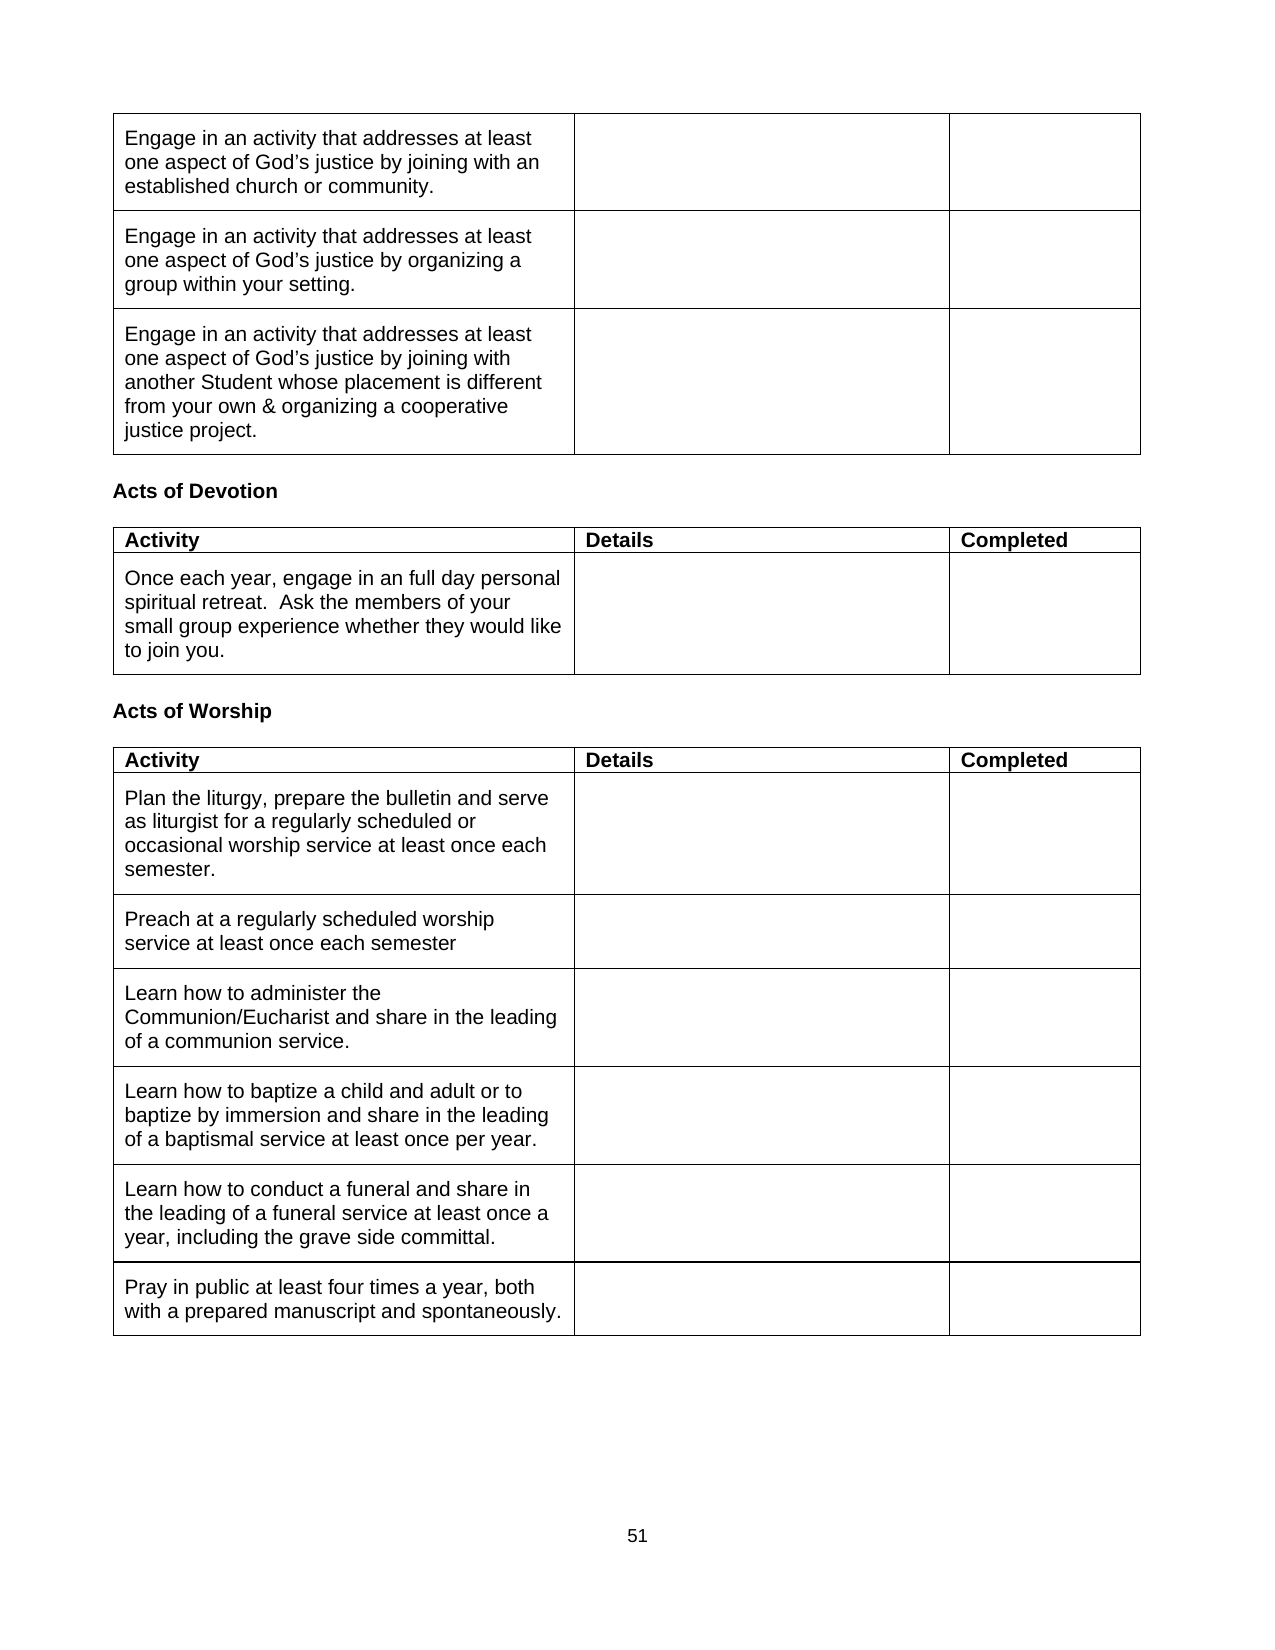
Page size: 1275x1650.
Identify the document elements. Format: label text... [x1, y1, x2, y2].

table_cell Engage in an activity that addresses at least one aspect of God’s justice by joining with an established church or community. [114, 114, 574, 210]
table_cell [575, 1165, 949, 1261]
table_cell [950, 211, 1140, 308]
table_cell [950, 969, 1140, 1066]
table_cell [575, 773, 949, 894]
table_cell [950, 1165, 1140, 1261]
table_cell Engage in an activity that addresses at least one aspect of God’s justice by joining with another Student whose placement is different from your own & organizing a cooperative justice project. [114, 309, 574, 454]
table_cell Learn how to conduct a funeral and share in the leading of a funeral service at least once a year, including the grave side committal. [114, 1165, 574, 1261]
table_cell [950, 1263, 1140, 1335]
table_cell [950, 309, 1140, 454]
table_cell [575, 1263, 949, 1335]
table_header Details [575, 528, 949, 552]
table_header Completed [950, 748, 1140, 772]
table_cell Plan the liturgy, prepare the bulletin and serve as liturgist for a regularly scheduled or occasional worship service at least once each semester. [114, 773, 574, 894]
table_cell [575, 309, 949, 454]
table_cell Pray in public at least four times a year, both with a prepared manuscript and spontaneously. [114, 1263, 574, 1335]
table_cell [950, 114, 1140, 210]
table_cell [950, 1067, 1140, 1163]
table_cell Learn how to baptize a child and adult or to baptize by immersion and share in the leading of a baptismal service at least once per year. [114, 1067, 574, 1163]
table_cell [575, 895, 949, 968]
table_header Details [575, 748, 949, 772]
table_header Activity [114, 528, 574, 552]
table_header Activity [114, 748, 574, 772]
table_header Completed [950, 528, 1140, 552]
table_cell Preach at a regularly scheduled worship service at least once each semester [114, 895, 574, 968]
table_cell [575, 553, 949, 674]
table_cell Learn how to administer the Communion/Eucharist and share in the leading of a communion service. [114, 969, 574, 1066]
table_cell [950, 773, 1140, 894]
text Acts of Devotion [112, 479, 1162, 503]
table_cell [575, 211, 949, 308]
table_cell [575, 114, 949, 210]
table_cell Once each year, engage in an full day personal spiritual retreat. Ask the members of your small group experience whether they would like to join you. [114, 553, 574, 674]
table_cell Engage in an activity that addresses at least one aspect of God’s justice by organizing a group within your setting. [114, 211, 574, 308]
table_cell [575, 1067, 949, 1163]
table_cell [950, 895, 1140, 968]
text Acts of Worship [112, 699, 1162, 723]
table_cell [575, 969, 949, 1066]
table_cell [950, 553, 1140, 674]
